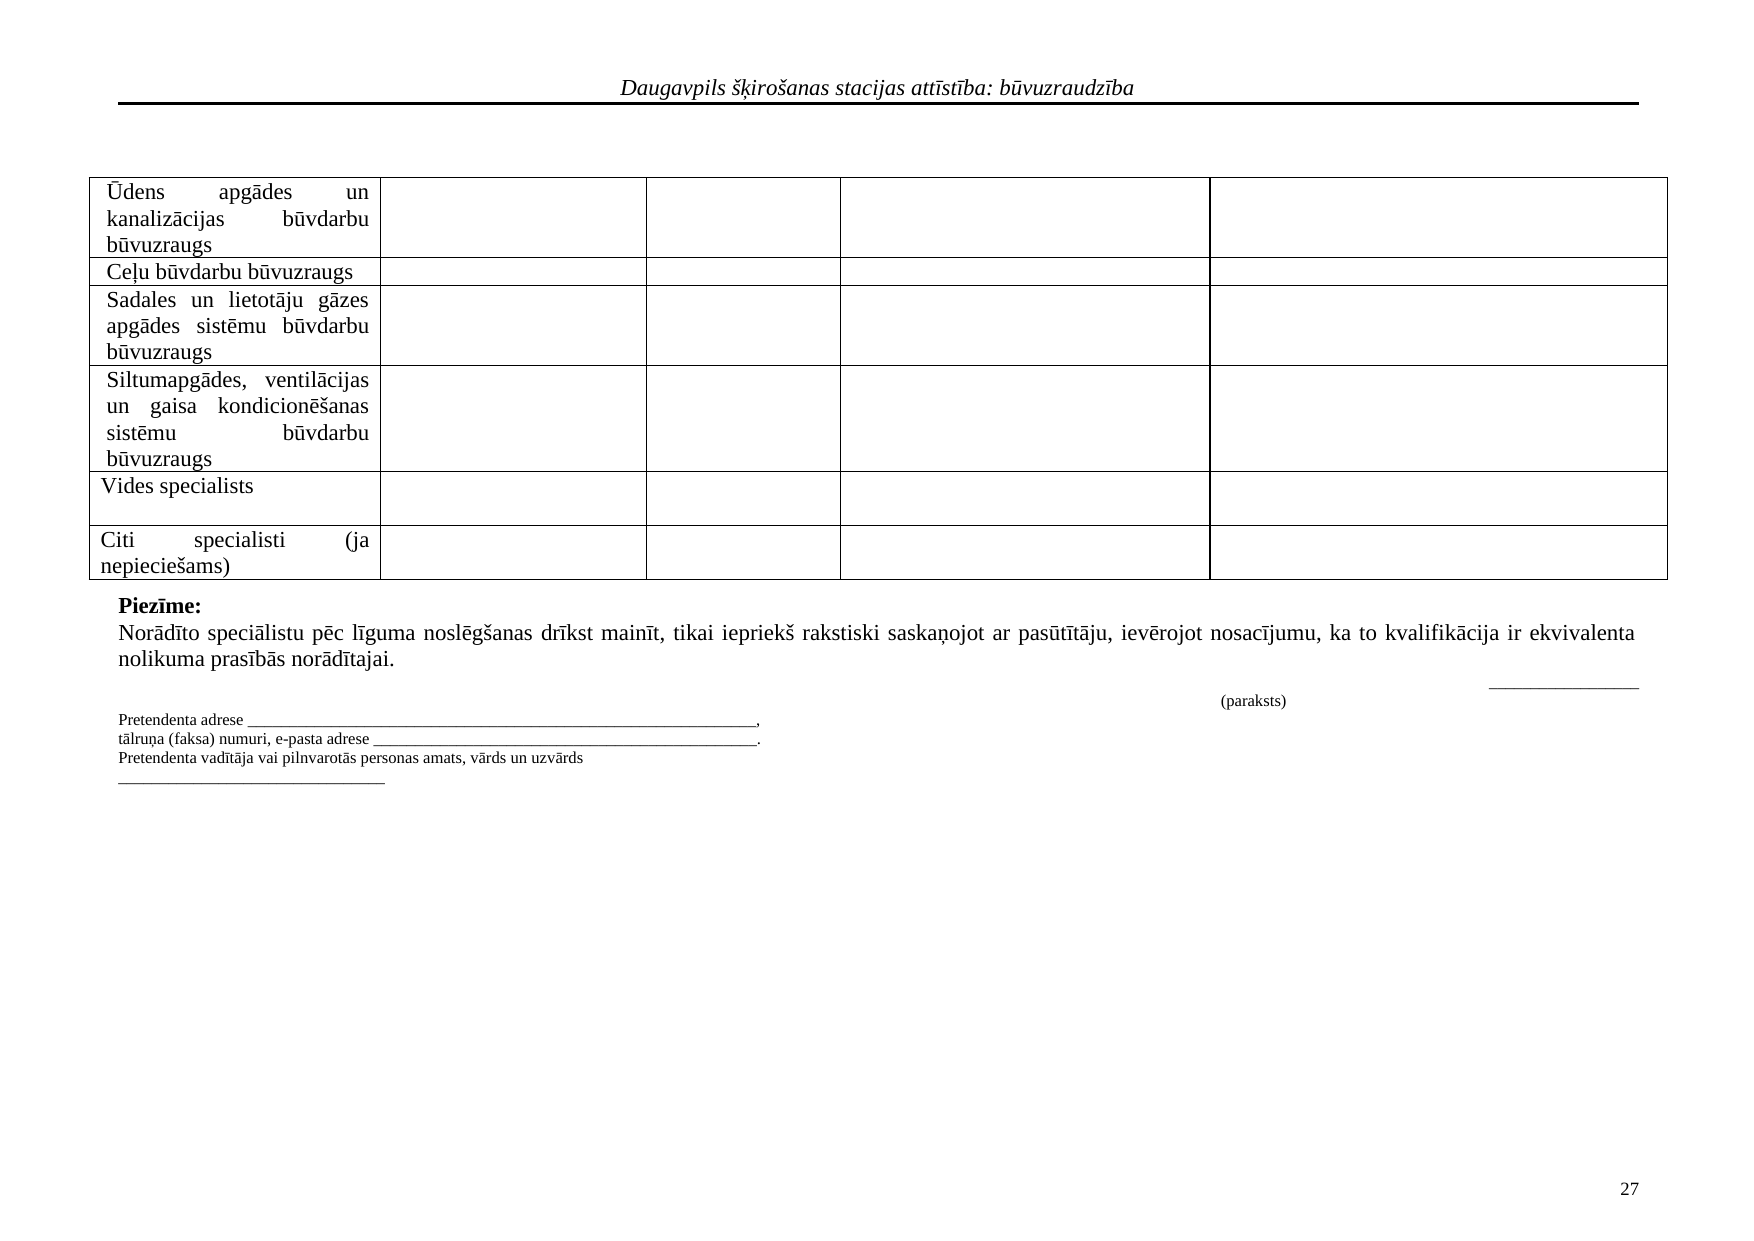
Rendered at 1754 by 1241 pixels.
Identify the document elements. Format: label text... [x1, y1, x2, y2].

table_cell [1211, 258, 1667, 285]
table_cell [841, 526, 1209, 579]
table_cell [647, 286, 840, 365]
table_cell [647, 178, 840, 257]
text tālruņa (faksa) numuri, e-pasta adrese ______________________________________________. [118, 729, 1639, 748]
table_cell [841, 472, 1209, 525]
table_cell [1211, 526, 1667, 579]
table_cell [647, 366, 840, 471]
table_cell [841, 286, 1209, 365]
table_cell [841, 178, 1209, 257]
table_cell Ceļu būvdarbu būvuzraugs [90, 258, 380, 285]
text Pretendenta vadītāja vai pilnvarotās personas amats, vārds un uzvārds [118, 748, 1639, 767]
table_cell [1211, 366, 1667, 471]
table_cell [647, 472, 840, 525]
table_cell Ūdens apgādes un kanalizācijas būvdarbu būvuzraugs [90, 178, 380, 257]
table_cell [381, 526, 646, 579]
table_cell [381, 178, 646, 257]
table_cell [381, 286, 646, 365]
text Pretendenta adrese _____________________________________________________________, [118, 710, 1639, 729]
table_cell [841, 366, 1209, 471]
table_cell Citi specialisti (ja nepieciešams) [90, 526, 380, 579]
table_cell [1211, 472, 1667, 525]
table_cell [1211, 286, 1667, 365]
table_cell [647, 526, 840, 579]
text (paraksts) [793, 691, 1639, 710]
text ________________________________ [118, 767, 1639, 786]
table_cell [647, 258, 840, 285]
text __________________ [118, 671, 1639, 691]
text Norādīto speciālistu pēc līguma noslēgšanas drīkst mainīt, tikai iepriekš rakstiski saskaņojot ar pasūtītāju, ievērojot nosacījumu, ka to kvalifikācija ir ekvivalenta nolikuma prasībās norādītajai. [118, 619, 1639, 671]
table_cell Siltumapgādes, ventilācijas un gaisa kondicionēšanas sistēmu būvdarbu būvuzraugs [90, 366, 380, 471]
table_cell [381, 258, 646, 285]
table_cell Sadales un lietotāju gāzes apgādes sistēmu būvdarbu būvuzraugs [90, 286, 380, 365]
table_cell [381, 366, 646, 471]
table_cell [1211, 178, 1667, 257]
text Piezīme: [118, 592, 1639, 619]
table_cell Vides specialists [90, 472, 380, 525]
table_cell [841, 258, 1209, 285]
table_cell [381, 472, 646, 525]
